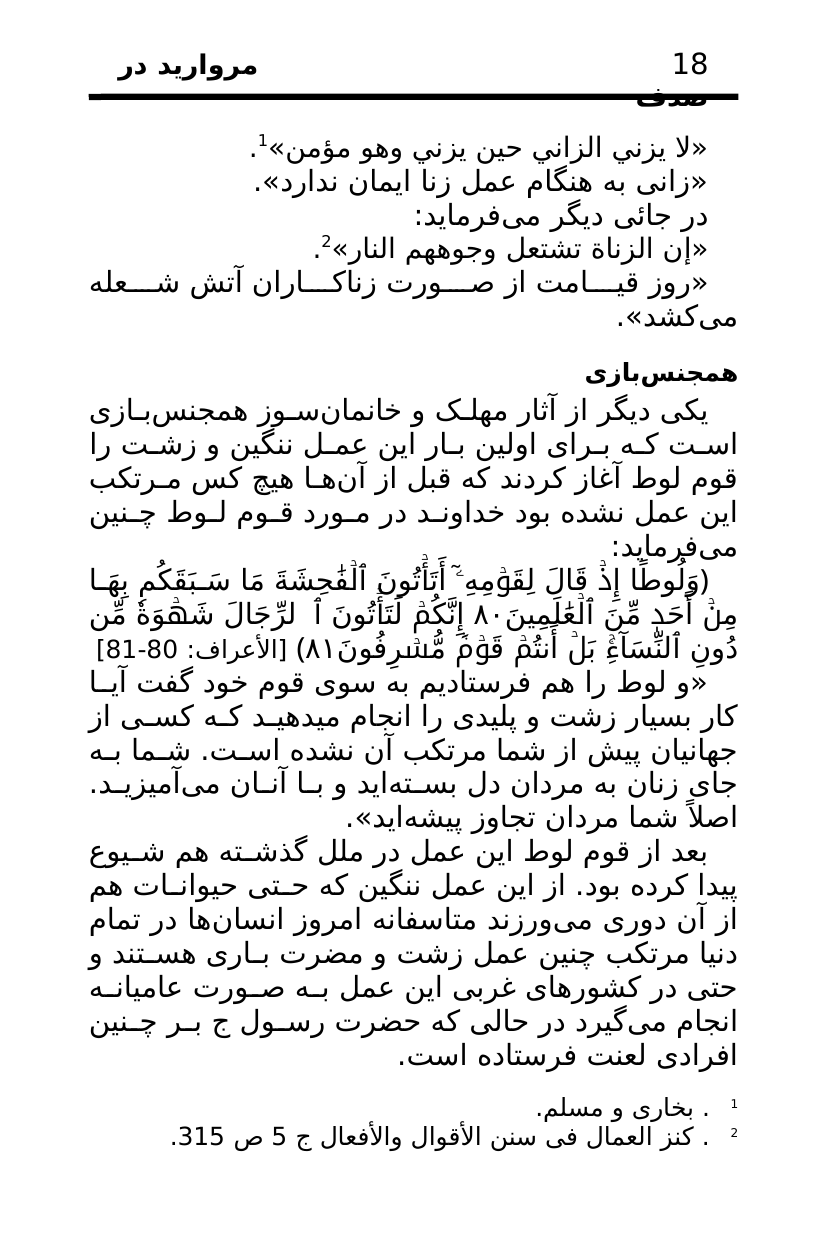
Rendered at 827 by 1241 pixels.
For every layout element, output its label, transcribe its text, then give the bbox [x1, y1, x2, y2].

text «روز قیامت از صورت زناکاران آتش شعله می‌کشد». [89, 265, 738, 333]
text بعد از قوم لوط این عمل در ملل گذشته هم شیوع پیدا کرده بود. از این عمل ننگین که حتی حیوانات هم از آن دوری می‌ورزند متاسفانه امروز انسان‌ها در تمام دنیا مرتکب چنین عمل زشت و مضرت باری هستند و حتی در کشورهای غربی این عمل به صورت عامیانه انجام می‌گیرد در حالی که حضرت رسول ج بر چنین افرادی لعنت فرستاده است. [89, 835, 738, 1072]
text «لا يزني الزاني حين يزني وهو مؤمن». [89, 132, 738, 164]
text «و لوط را هم فرستادیم به سوی قوم خود گفت آیا کار بسیار زشت و پلیدی را انجام میدهید که کسی از جهانیان پیش از شما مرتکب آن نشده است. شما به جای زنان به مردان دل بسته‌اید و با آنان می‌آمیزید. اصلاً شما مردان تجاوز پیشه‌اید». [89, 665, 738, 835]
text «إن الزناة تشتعل وجوههم النار». [89, 232, 738, 265]
text همجنس‌بازی [89, 358, 738, 387]
text در جائی دیگر می‌فرماید: [89, 198, 738, 232]
text یکی دیگر از آثار مهلک و خانمان‌سوز همجنس‌بازی است که برای اولین بار این عمل ننگین و زشت را قوم لوط آغاز کردند که قبل از آن‌ها هیچ کس مرتکب این عمل نشده بود خداوند در مورد قوم لوط چنین می‌فرماید: [89, 393, 738, 563]
text ﴿وَلُوطًا إِذۡ قَالَ لِقَوۡمِهِۦٓ أَتَأۡتُونَ ٱلۡفَٰحِشَةَ مَا سَبَقَكُم بِهَا مِنۡ أَحَدٖ مِّنَ ٱلۡعَٰلَمِينَ٨٠ إِنَّكُمۡ لَتَأۡتُونَ ٱلرِّجَالَ شَهۡوَةٗ مِّن دُونِ ٱلنِّسَآءِۚ بَلۡ أَنتُمۡ قَوۡمٞ مُّسۡرِفُونَ٨١﴾ [الأعراف: 80-81] [89, 563, 738, 665]
text «زانی به هنگام عمل زنا ایمان ندارد». [89, 164, 738, 198]
